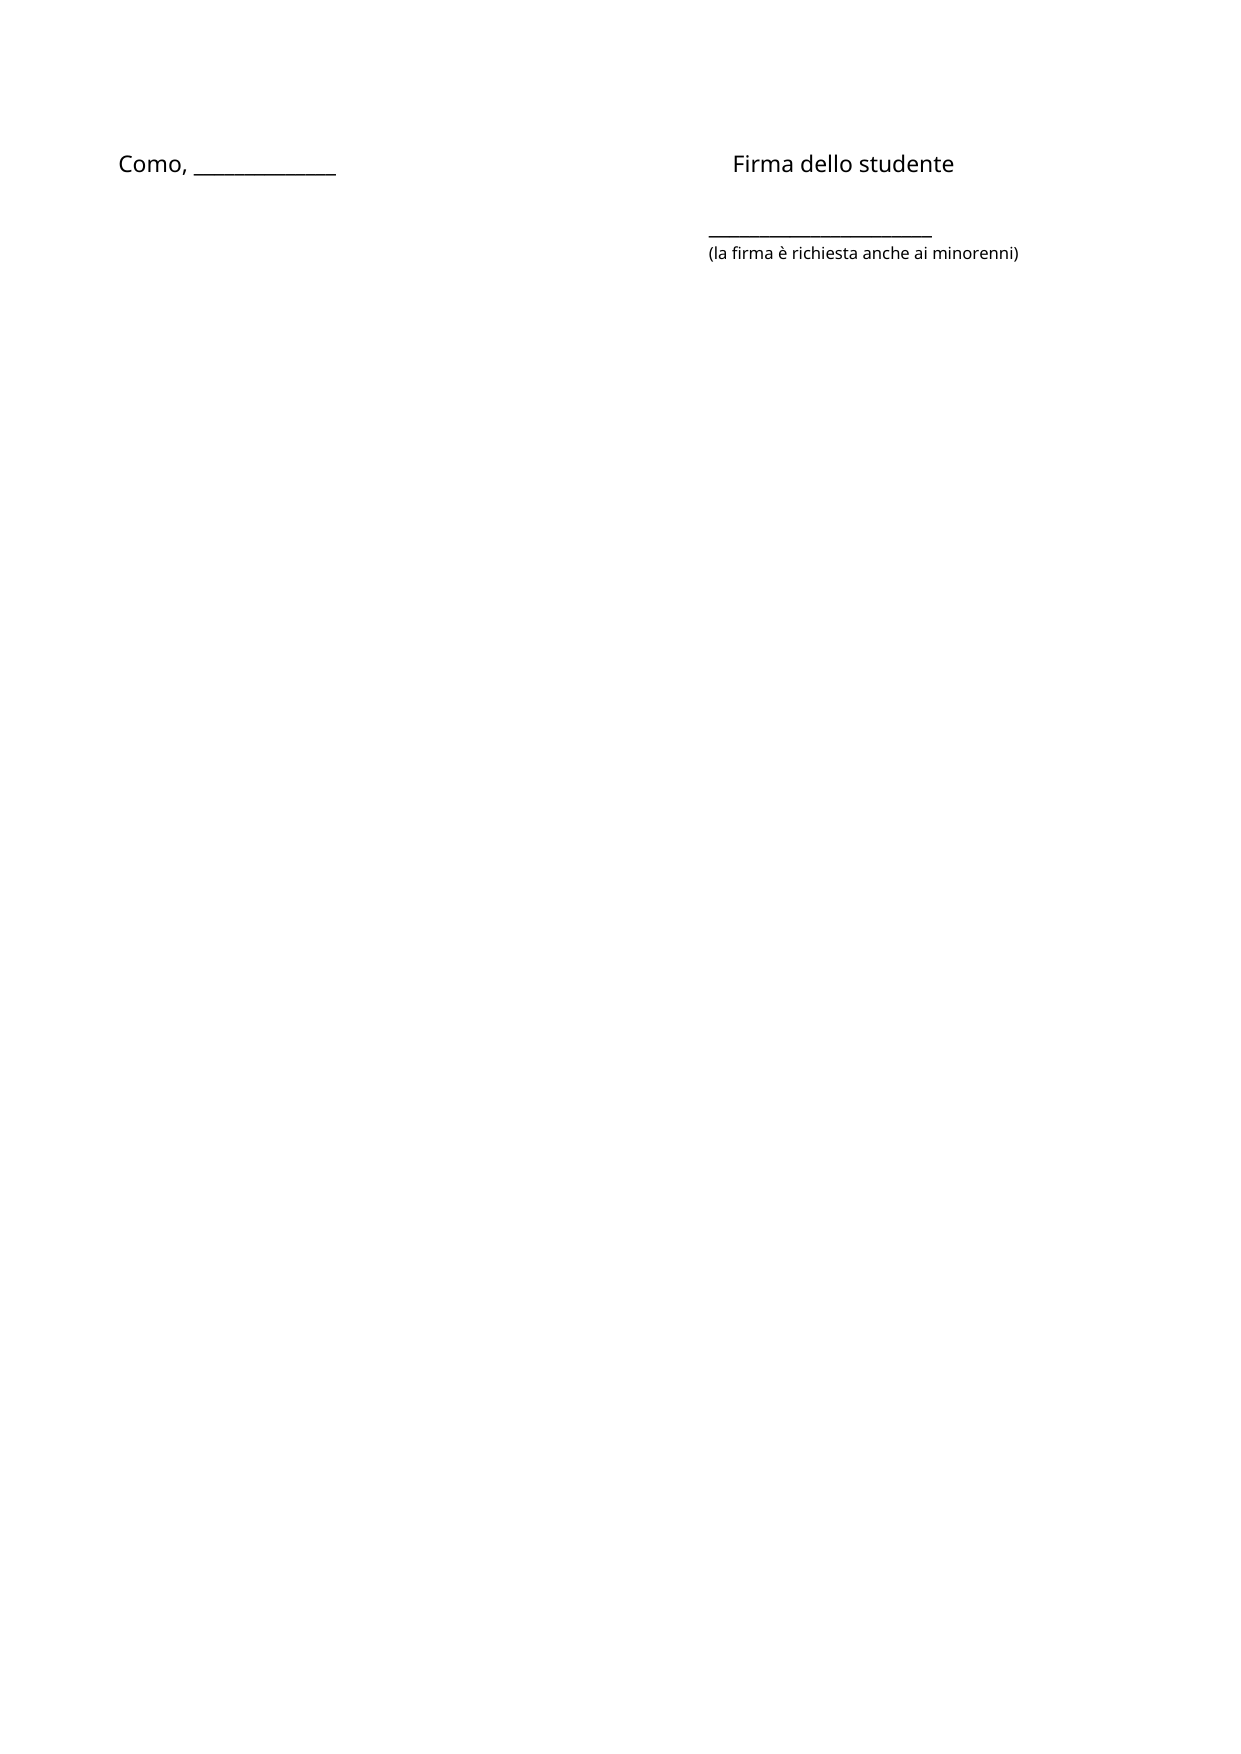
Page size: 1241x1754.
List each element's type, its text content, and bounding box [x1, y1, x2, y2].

text (la firma è richiesta anche ai minorenni) [118, 241, 1122, 264]
text Como, ______________ Firma dello studente [118, 148, 1122, 179]
text ______________________ [118, 210, 1122, 241]
